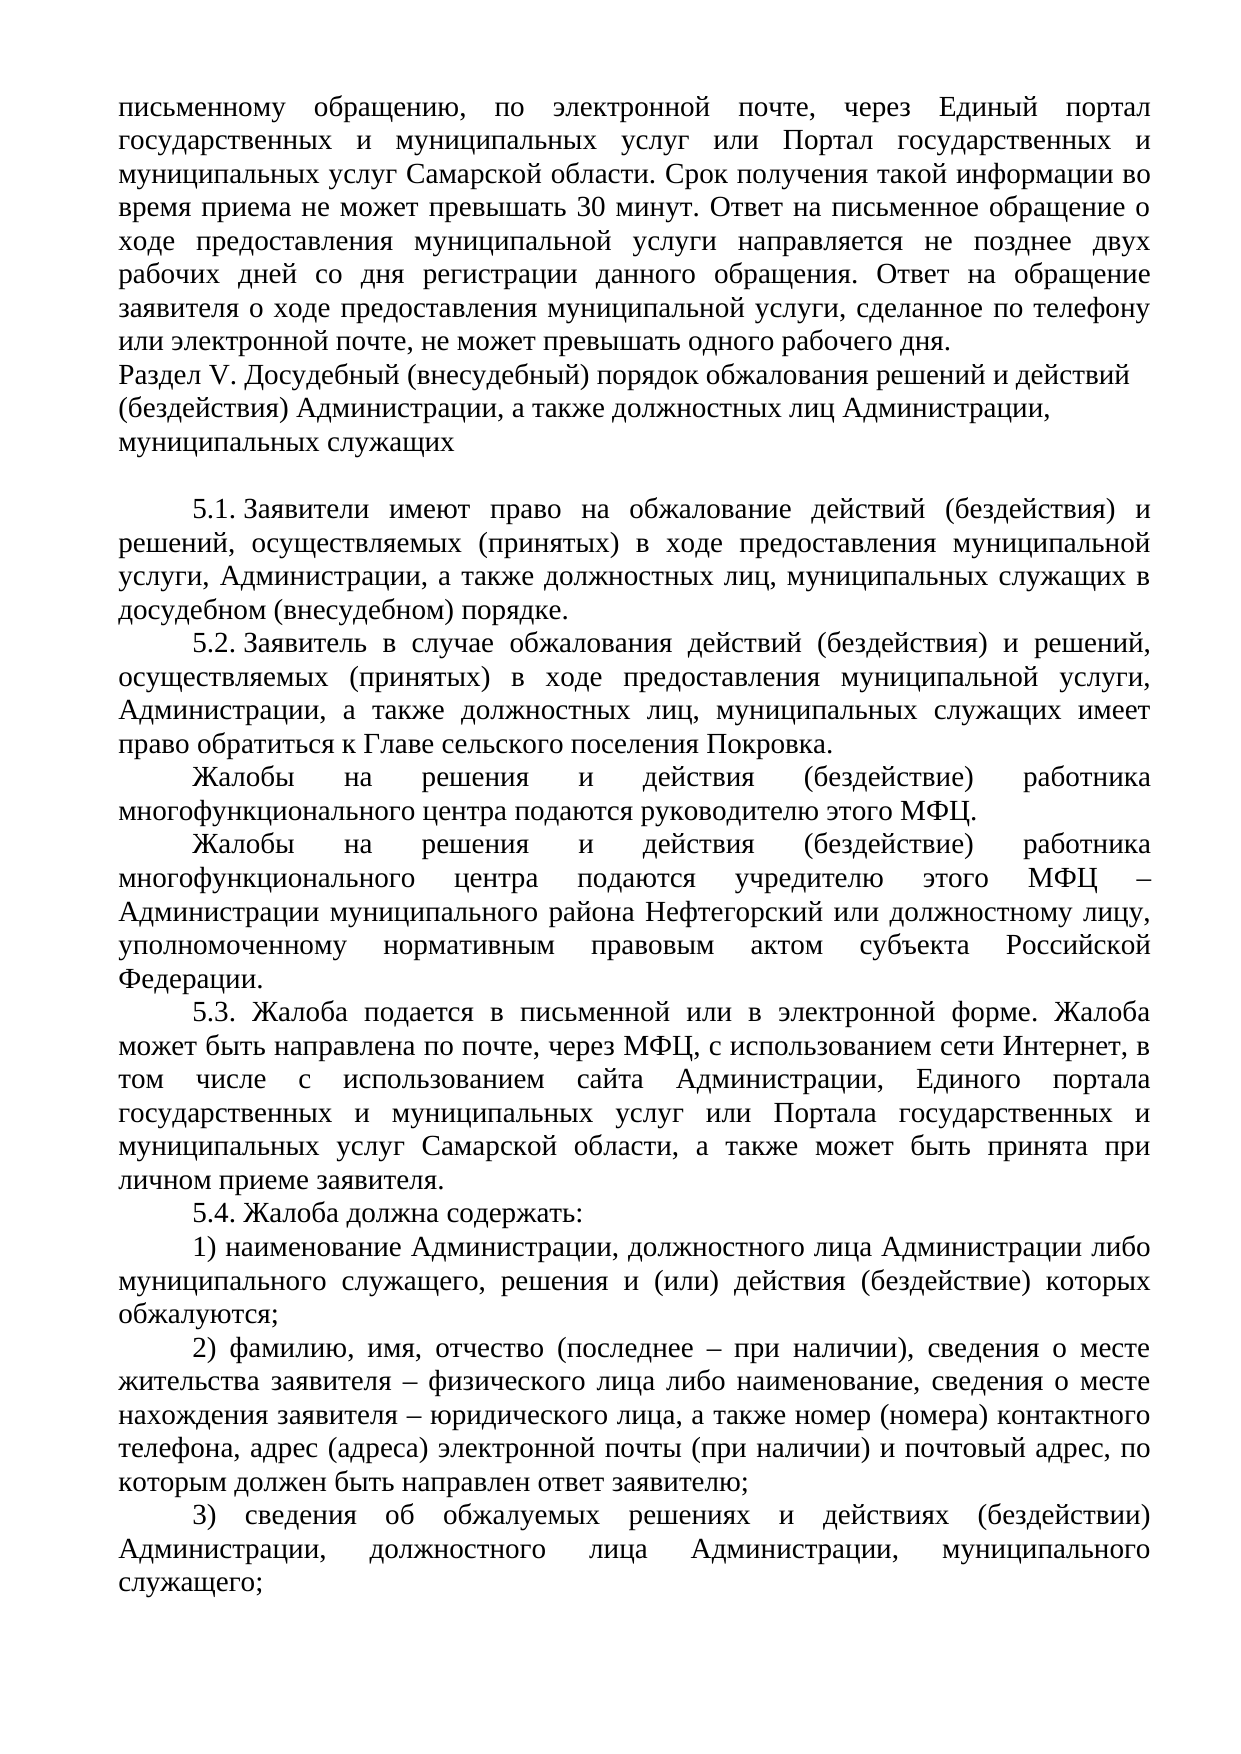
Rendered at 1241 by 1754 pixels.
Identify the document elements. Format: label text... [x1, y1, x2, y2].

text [118, 89, 1152, 357]
text 3) сведения об обжалуемых решениях и действиях (бездействии) Администрации, должностного лица Администрации, муниципального служащего; [118, 1497, 1152, 1598]
text 5.1. Заявители имеют право на обжалование действий (бездействия) и решений, осуществляемых (принятых) в ходе предоставления муниципальной услуги, Администрации, а также должностных лиц, муниципальных служащих в досудебном (внесудебном) порядке. [118, 491, 1152, 625]
text 5.3. Жалоба подается в письменной или в электронной форме. Жалоба может быть направлена по почте, через МФЦ, с использованием сети Интернет, в том числе с использованием сайта Администрации, Единого портала государственных и муниципальных услуг или Портала государственных и муниципальных услуг Самарской области, а также может быть принята при личном приеме заявителя. [118, 994, 1152, 1196]
text Жалобы на решения и действия (бездействие) работника многофункционального центра подаются учредителю этого МФЦ – Администрации муниципального района Нефтегорский или должностному лицу, уполномоченному нормативным правовым актом субъекта Российской Федерации. [118, 827, 1152, 994]
text 1) наименование Администрации, должностного лица Администрации либо муниципального служащего, решения и (или) действия (бездействие) которых обжалуются; [118, 1229, 1152, 1330]
text 5.2. Заявитель в случае обжалования действий (бездействия) и решений, осуществляемых (принятых) в ходе предоставления муниципальной услуги, Администрации, а также должностных лиц, муниципальных служащих имеет право обратиться к Главе сельского поселения Покровка. [118, 625, 1152, 759]
text Жалобы на решения и действия (бездействие) работника многофункционального центра подаются руководителю этого МФЦ. [118, 759, 1152, 827]
text 5.4. Жалоба должна содержать: [118, 1196, 1152, 1229]
text 2) фамилию, имя, отчество (последнее – при наличии), сведения о месте жительства заявителя – физического лица либо наименование, сведения о месте нахождения заявителя – юридического лица, а также номер (номера) контактного телефона, адрес (адреса) электронной почты (при наличии) и почтовый адрес, по которым должен быть направлен ответ заявителю; [118, 1330, 1152, 1497]
